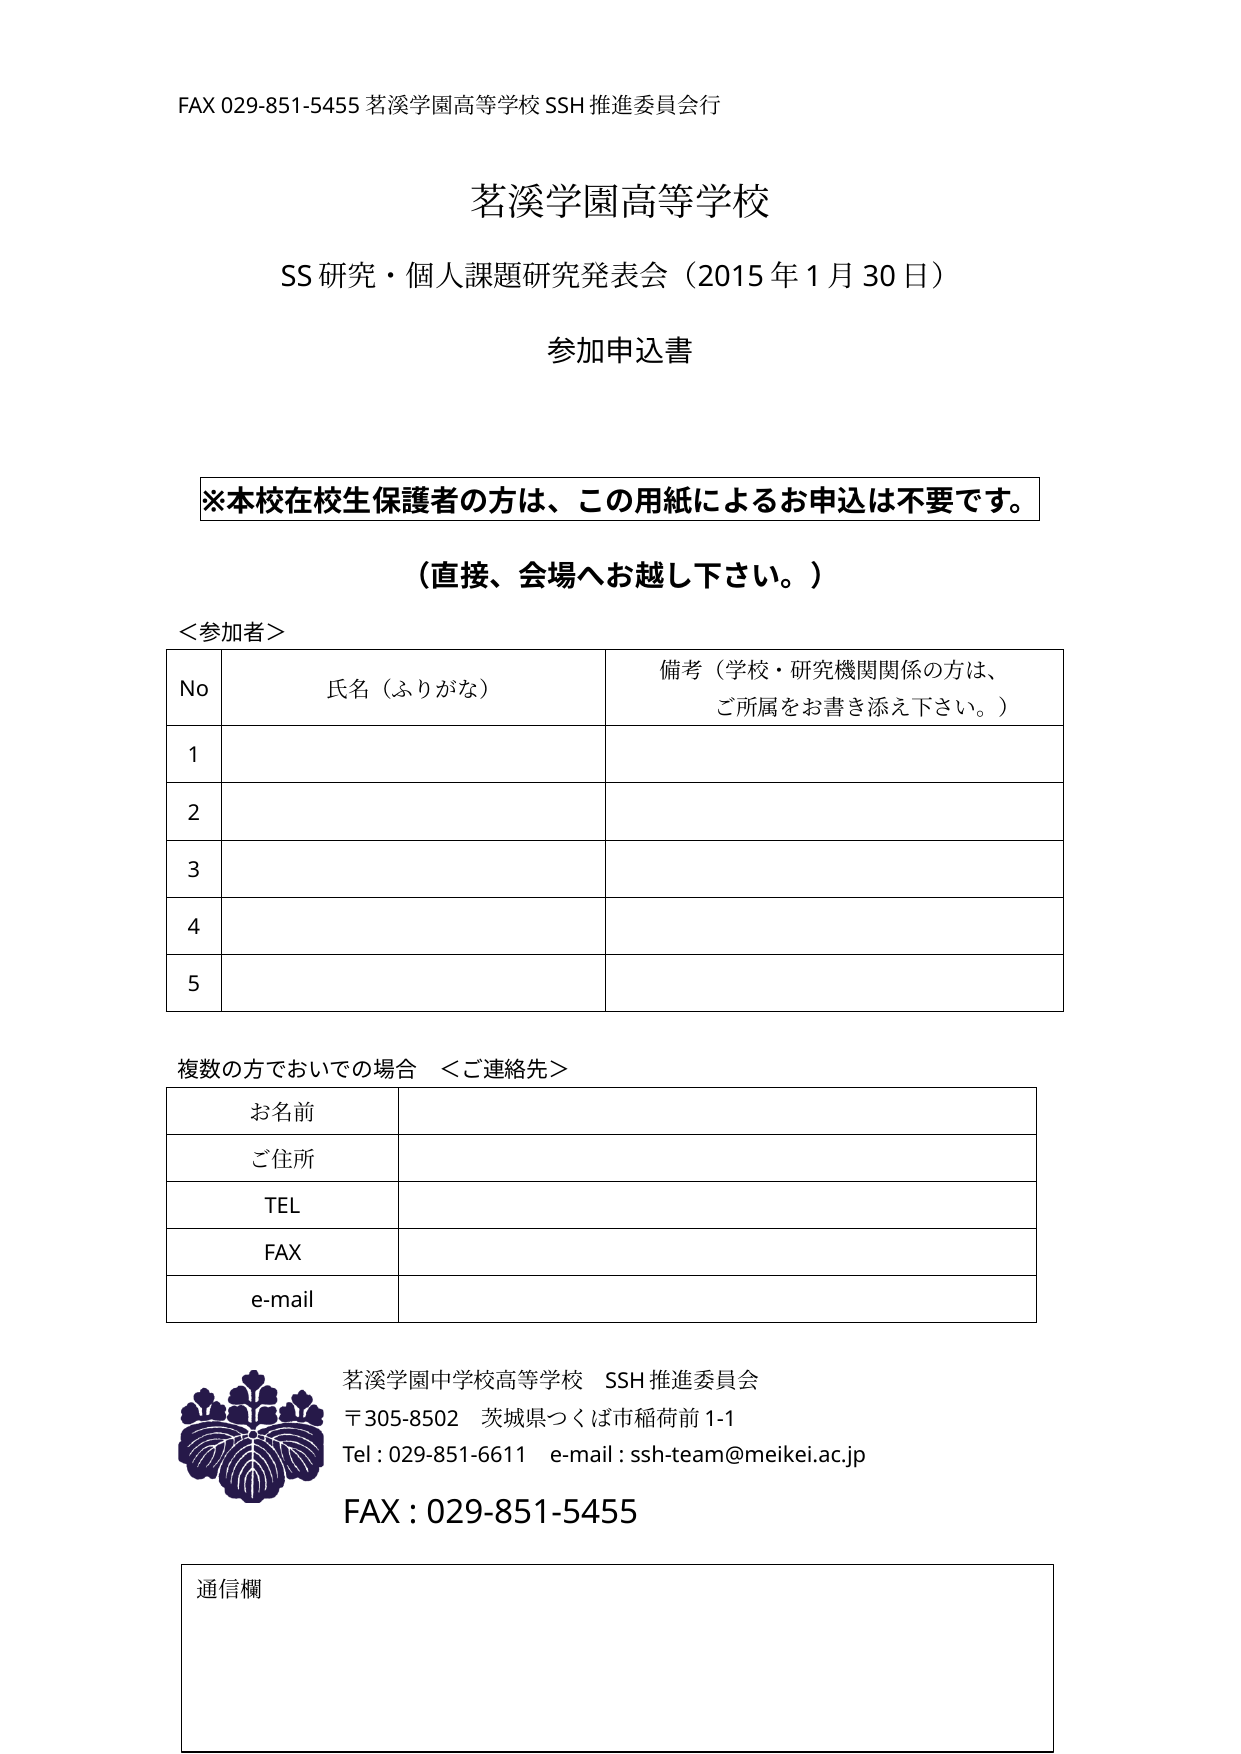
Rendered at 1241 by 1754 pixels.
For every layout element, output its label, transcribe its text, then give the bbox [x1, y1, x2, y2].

text SS研究・個人課題研究発表会（2015年1月30日） [177, 237, 1063, 312]
table_cell [399, 1229, 1036, 1275]
table_cell 3 [167, 841, 221, 897]
table_cell e-mail [167, 1276, 398, 1322]
table_header 備考（学校・研究機関関係の方は、 ご所属をお書き添え下さい。） [606, 650, 1063, 725]
table_header 氏名（ふりがな） [222, 650, 605, 725]
table_header No [167, 650, 221, 725]
table_cell [606, 955, 1063, 1011]
text Tel : 029-851-6611 e-mail : ssh-team@meikei.ac.jp [324, 1436, 1063, 1473]
table_cell [606, 783, 1063, 839]
text 茗溪学園高等学校 [177, 162, 1063, 237]
table_cell [606, 726, 1063, 782]
table_cell ご住所 [167, 1135, 398, 1181]
text ※本校在校生保護者の方は、この用紙によるお申込は不要です。 [177, 462, 1063, 537]
table_cell [222, 783, 605, 839]
table_cell [399, 1135, 1036, 1181]
table_cell [222, 726, 605, 782]
table_cell [399, 1182, 1036, 1228]
table_cell 1 [167, 726, 221, 782]
table_cell [606, 898, 1063, 954]
table_cell [222, 898, 605, 954]
text ＜参加者＞ [177, 612, 1063, 649]
table_header [399, 1088, 1036, 1134]
table_cell [222, 841, 605, 897]
table_cell 5 [167, 955, 221, 1011]
text 参加申込書 [177, 312, 1063, 387]
text FAX : 029-851-5455 [177, 1473, 1063, 1548]
table_cell 2 [167, 783, 221, 839]
picture [176, 1370, 324, 1502]
table_header お名前 [167, 1088, 398, 1134]
table_cell [399, 1276, 1036, 1322]
table_cell [222, 955, 605, 1011]
table_cell FAX [167, 1229, 398, 1275]
text 〒305-8502 茨城県つくば市稲荷前1-1 [324, 1398, 1063, 1436]
text （直接、会場へお越し下さい。） [177, 537, 1063, 612]
text 複数の方でおいでの場合 ＜ご連絡先＞ [177, 1049, 1063, 1087]
table_cell 4 [167, 898, 221, 954]
table_cell TEL [167, 1182, 398, 1228]
text 茗溪学園中学校高等学校 SSH推進委員会 [177, 1361, 1063, 1398]
table_cell [606, 841, 1063, 897]
